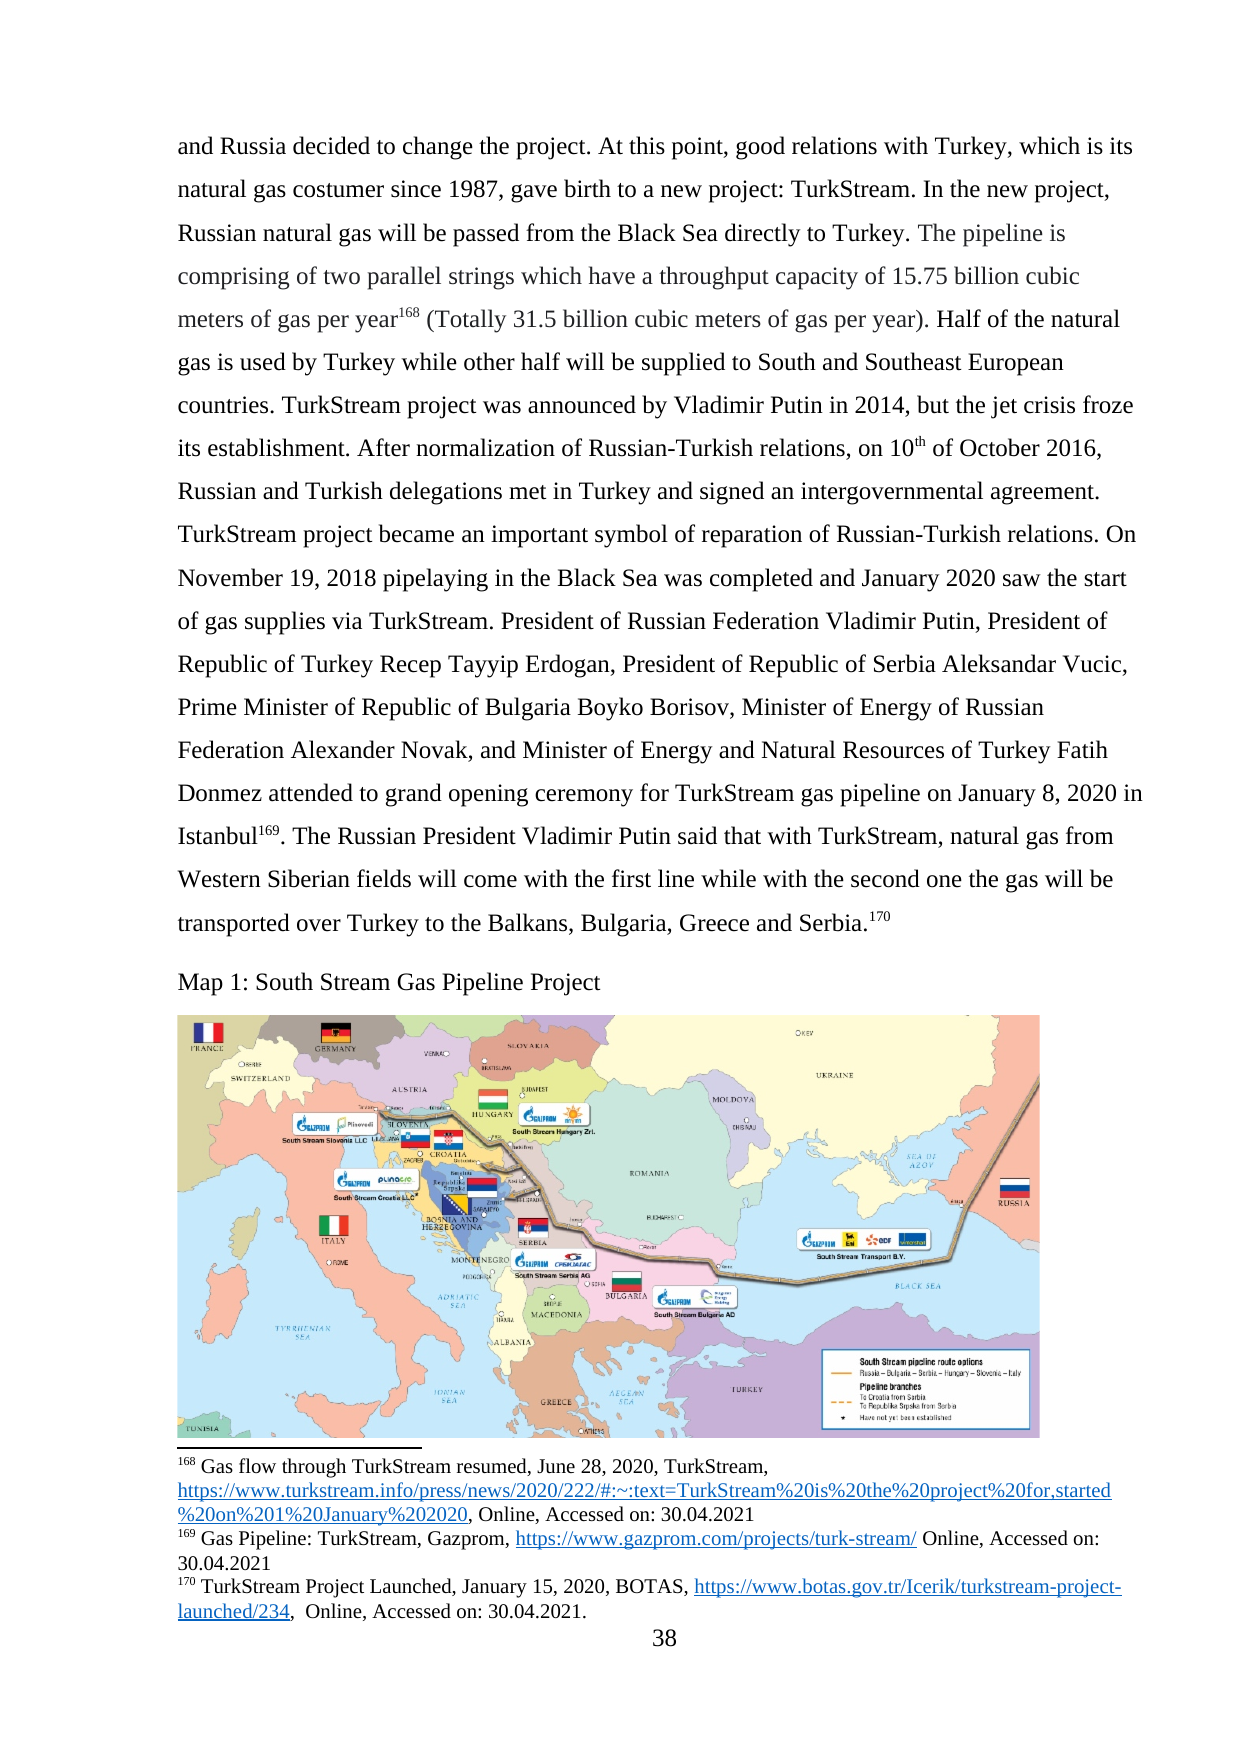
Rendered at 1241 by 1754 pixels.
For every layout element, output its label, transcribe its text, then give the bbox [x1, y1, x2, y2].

picture [177, 1015, 1040, 1438]
text Map 1: South Stream Gas Pipeline Project [177, 967, 1152, 996]
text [177, 131, 1152, 936]
